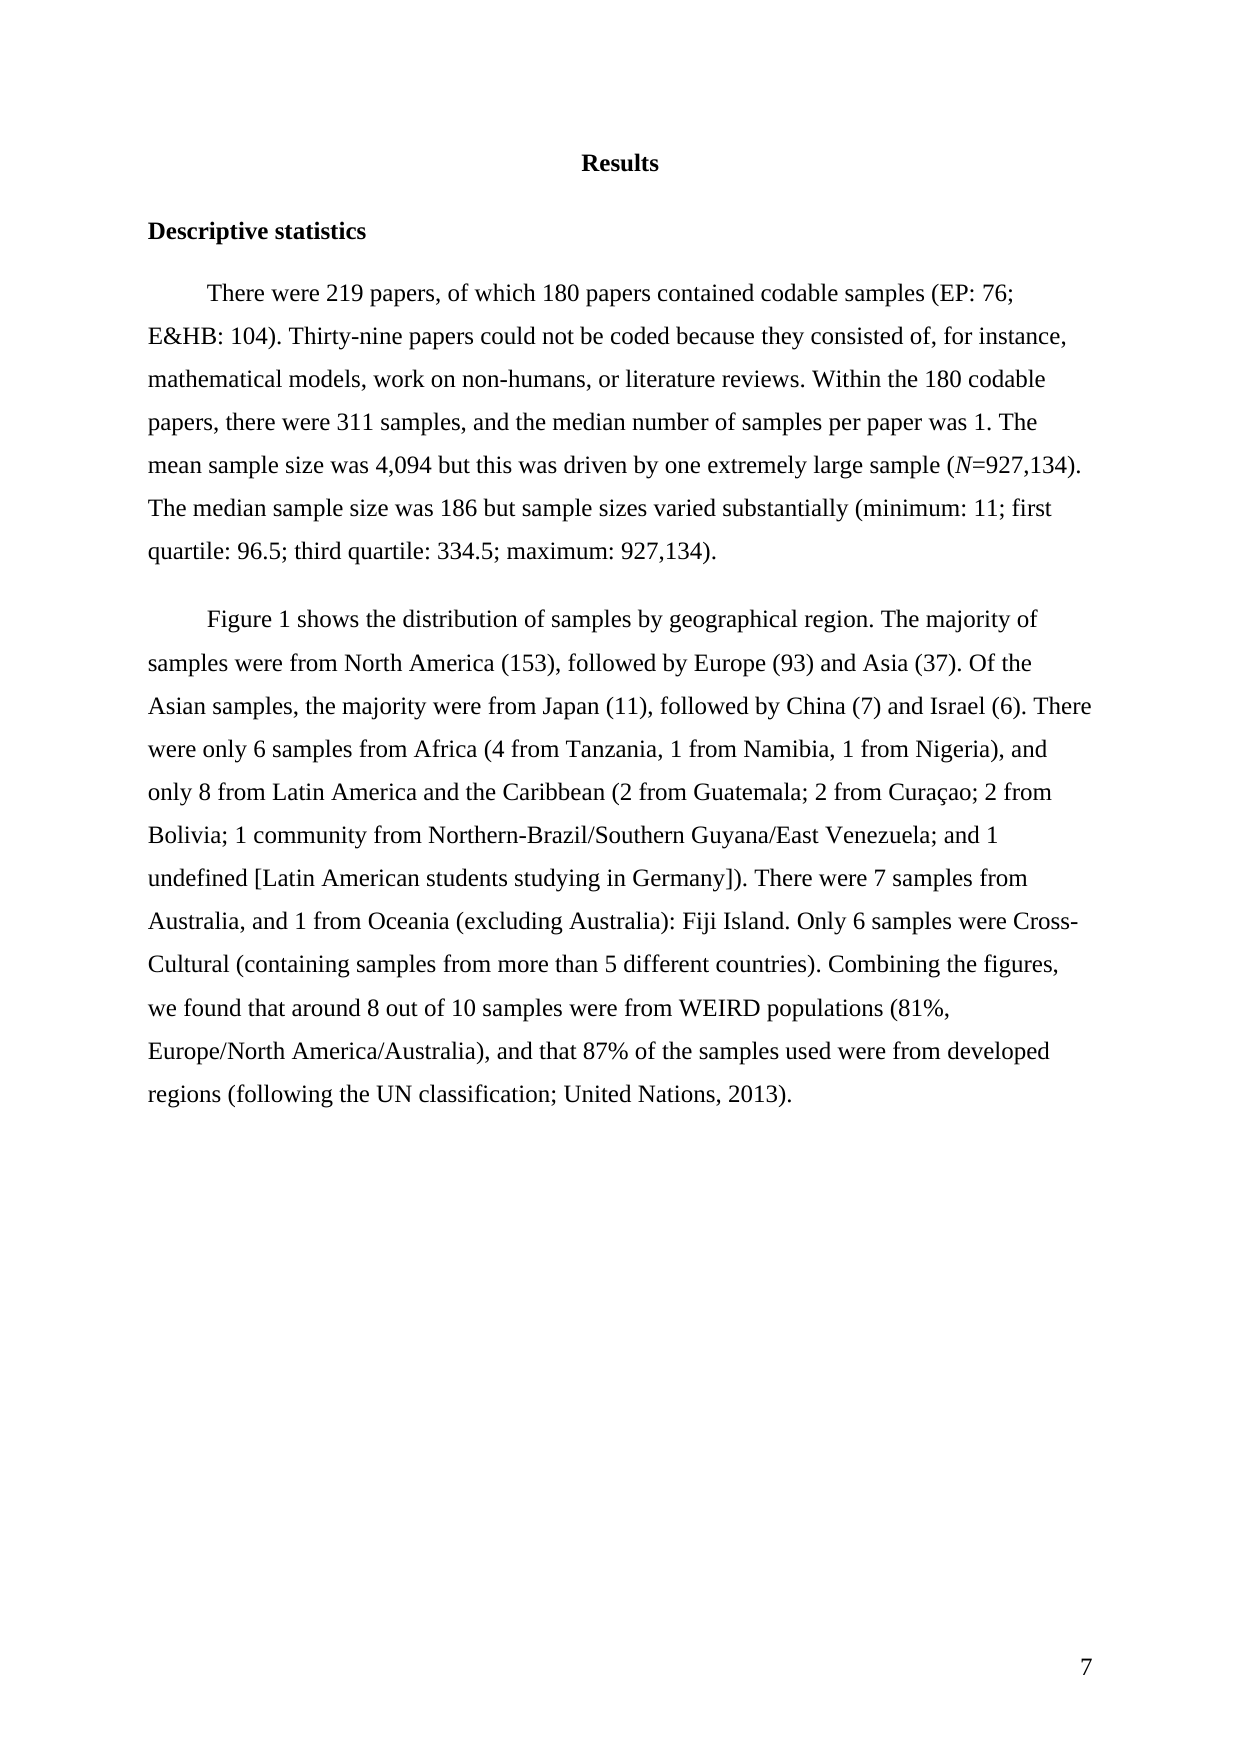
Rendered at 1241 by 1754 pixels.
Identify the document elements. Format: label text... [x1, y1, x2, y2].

text Figure 1 shows the distribution of samples by geographical region. The majority of samples were from North America (153), followed by Europe (93) and Asia (37). Of the Asian samples, the majority were from Japan (11), followed by China (7) and Israel (6). There were only 6 samples from Africa (4 from Tanzania, 1 from Namibia, 1 from Nigeria), and only 8 from Latin America and the Caribbean (2 from Guatemala; 2 from Curaçao; 2 from Bolivia; 1 community from Northern-Brazil/Southern Guyana/East Venezuela; and 1 undefined [Latin American students studying in Germany]). There were 7 samples from Australia, and 1 from Oceania (excluding Australia): Fiji Island. Only 6 samples were Cross-Cultural (containing samples from more than 5 different countries). Combining the figures, we found that around 8 out of 10 samples were from WEIRD populations (81%, Europe/North America/Australia), and that 87% of the samples used were from developed regions (following the UN classification; United Nations, 2013). [148, 604, 1093, 1108]
subtitle Descriptive statistics [148, 216, 1093, 244]
text There were 219 papers, of which 180 papers contained codable samples (EP: 76; E&HB: 104). Thirty-nine papers could not be coded because they consisted of, for instance, mathematical models, work on non-humans, or literature reviews. Within the 180 codable papers, there were 311 samples, and the median number of samples per paper was 1. The mean sample size was 4,094 but this was driven by one extremely large sample (N=927,134). The median sample size was 186 but sample sizes varied substantially (minimum: 11; first quartile: 96.5; third quartile: 334.5; maximum: 927,134). [148, 278, 1093, 565]
subtitle Results [148, 148, 1093, 176]
